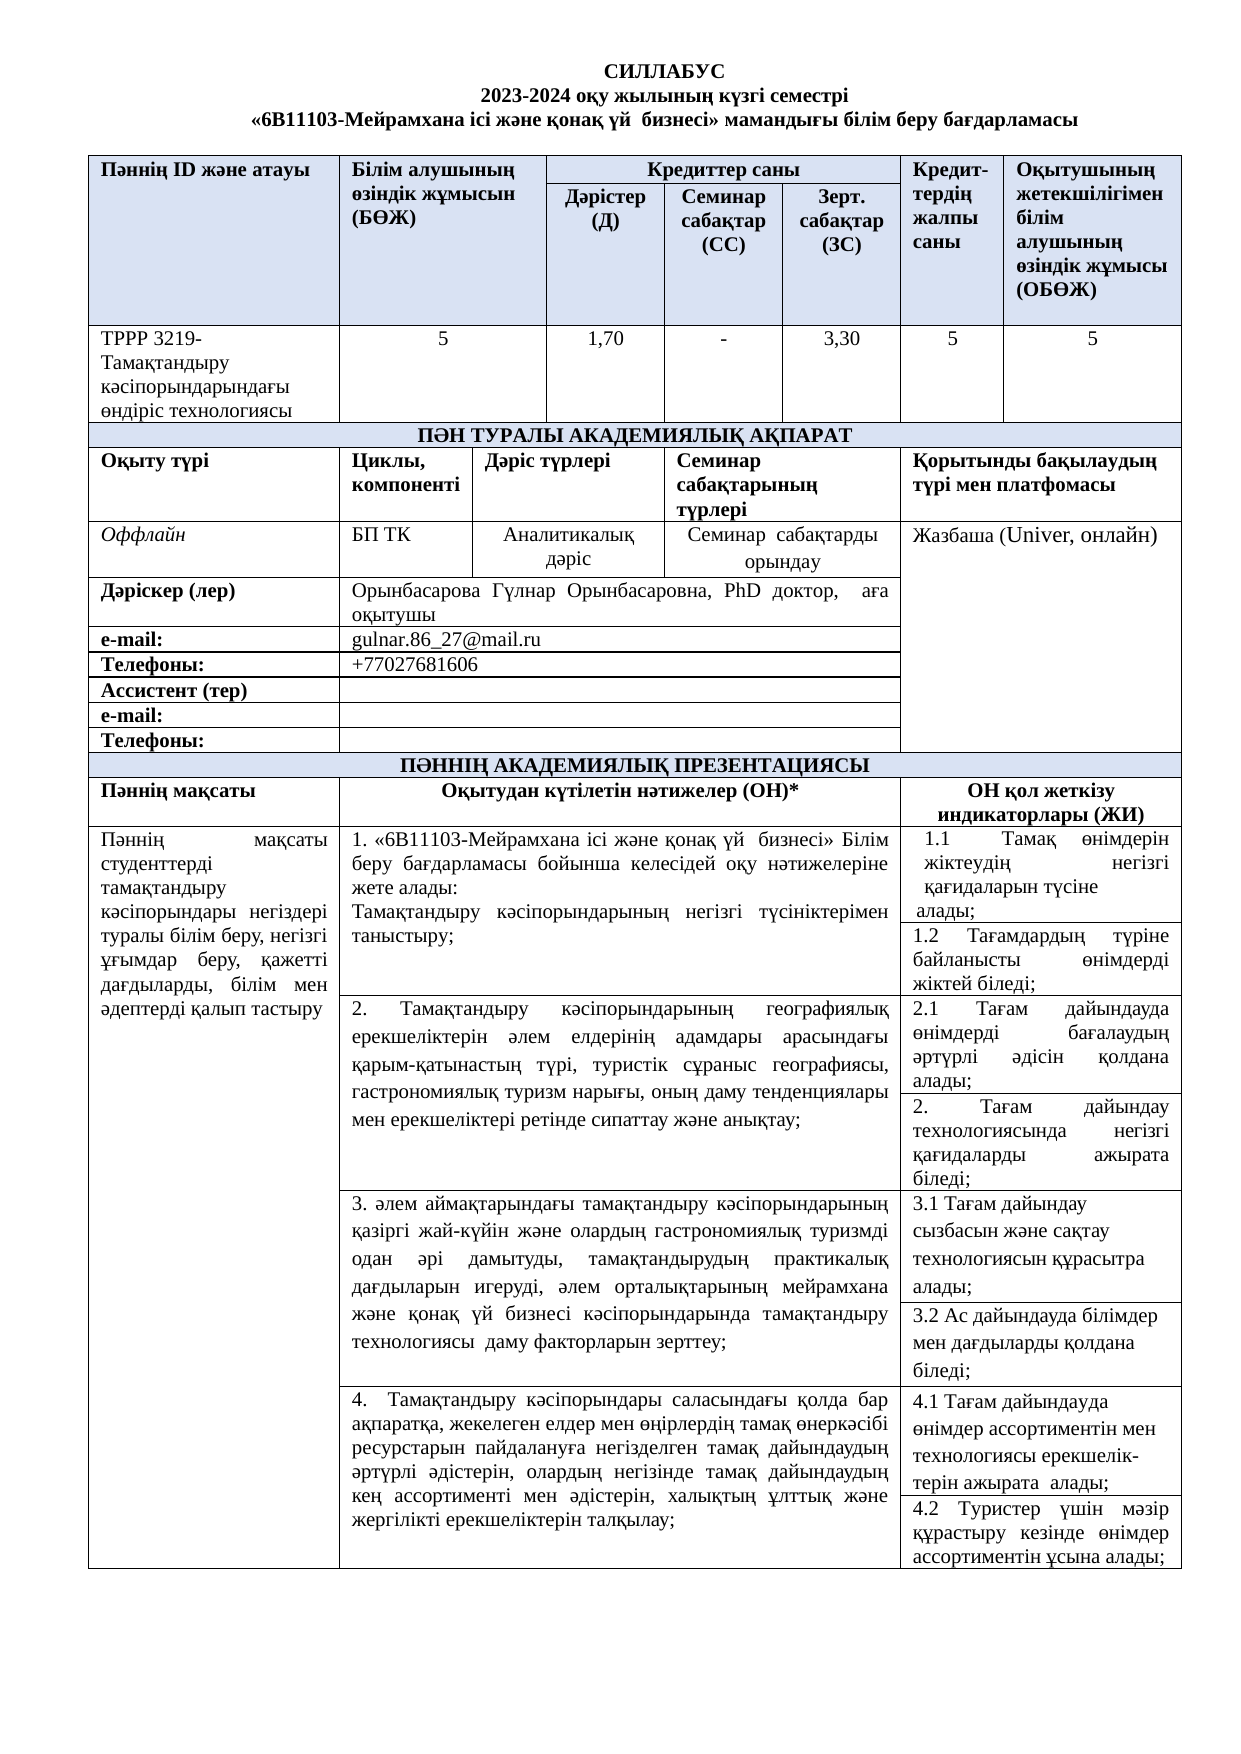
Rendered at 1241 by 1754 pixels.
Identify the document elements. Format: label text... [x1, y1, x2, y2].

table_cell [340, 728, 900, 752]
table_header Пәннің ID және атауы [89, 156, 339, 325]
table_cell 3,30 [783, 326, 900, 422]
table_cell Қорытынды бақылаудың түрі мен платфомасы [901, 448, 1181, 521]
table_header Кредиттер саны [547, 156, 900, 183]
table_cell 4.1 Тағам дайындауда өнімдер ассортиментін мен технологиясы ерекшелік-терін ажырата алады; [901, 1387, 1181, 1495]
table_cell 3.1 Тағам дайындау сызбасын жəне сақтау технологиясын құрасытра алады; [901, 1191, 1181, 1302]
text 2023-2024 оқу жылының күзгі семестрі [177, 83, 1152, 107]
table_cell 1. «6В11103-Мейрамхана ісі жəне қонақ үй бизнесі» Білім беру бағдарламасы бойынша келесідей оқу нәтижелеріне жете алады: Тамақтандыру кәсіпорындарының негізгі түсініктерімен таныстыру; [340, 827, 900, 995]
table_cell ОН қол жеткізу индикаторлары (ЖИ) [1115, 778, 1181, 826]
table_cell БП ТК [340, 522, 472, 577]
table_header Оқытушының жетекшілігімен білім алушының өзіндік жұмысы (ОБӨЖ) [1004, 156, 1181, 325]
table_cell Семинар сабақтарының түрлері [665, 448, 900, 521]
table_cell 3. əлем аймақтарындағы тамақтандыру кәсіпорындарының қазіргі жай-күйін жəне олардың гастрономиялық туризмді одан əрі дамытуды, тамақтандырудың практикалық дағдыларын игеруді, əлем орталықтарының мейрамхана жəне қонақ үй бизнесі кəсіпорындарында тамақтандыру технологиясы даму факторларын зерттеу; [340, 1191, 900, 1386]
table_cell 5 [340, 326, 546, 422]
table_cell 4.2 Туристер үшін мəзір құрастыру кезінде өнімдер ассортиментін ұсына алады; [901, 1496, 1181, 1568]
table_cell Телефоны: [89, 728, 339, 752]
table_cell Жазбаша (Univer, онлайн) [901, 522, 1181, 752]
table_cell Пəннің мақсаты студенттерді тамақтандыру кәсіпорындары негіздері туралы білім беру, негізгі ұғымдар беру, қажетті дағдыларды, білім мен əдептерді қалып тастыру [89, 827, 339, 1568]
table_header Білім алушының өзіндік жұмысын (БӨЖ) [340, 156, 546, 325]
table_cell gulnar.86_27@mail.ru [340, 627, 900, 651]
table_cell TPPP 3219- Тамақтандыру кәсіпорындарындағы өндіріс технологиясы [89, 326, 339, 422]
table_cell ПӘН ТУРАЛЫ АКАДЕМИЯЛЫҚ АҚПАРАТ [89, 423, 1181, 447]
table_cell Оқыту түрі [89, 448, 339, 521]
table_cell 2. Тағам дайындау технологиясында негізгі қағидаларды ажырата біледі; [901, 1094, 1181, 1190]
table_cell e-mail: [89, 627, 339, 651]
table_cell 2.1 Тағам дайындауда өнімдерді бағалаудың əртүрлі əдісін қолдана алады; [901, 996, 1181, 1092]
table_cell Дәріс түрлері [473, 448, 664, 521]
table_cell [340, 703, 900, 727]
table_cell Циклы, компоненті [340, 448, 472, 521]
text СИЛЛАБУС [177, 59, 1152, 83]
table_cell 5 [901, 326, 1003, 422]
table_cell 4. Тамақтандыру кәсіпорындары саласындағы қолда бар ақпаратқа, жекелеген елдер мен өңірлердің тамақ өнеркəсібі ресурстарын пайдалануға негізделген тамақ дайындаудың əртүрлі əдістерін, олардың негізінде тамақ дайындаудың кең ассортименті мен əдістерін, халықтың ұлттық жəне жергілікті ерекшеліктерін талқылау; [340, 1387, 900, 1568]
table_cell +77027681606 [340, 653, 900, 676]
table_cell Телефоны: [89, 653, 339, 676]
table_cell 1.2 Тағамдардың түріне байланысты өнімдерді жіктей біледі; [901, 923, 1181, 995]
table_cell Ассистент (тер) [89, 678, 339, 702]
table_cell 1,70 [547, 326, 664, 422]
table_cell Дәріскер (лер) [89, 578, 339, 626]
table_cell Семинар сабақтар (СС) [665, 184, 782, 325]
table_cell - [665, 326, 782, 422]
table_cell 5 [1004, 326, 1181, 422]
table_cell ОН қол жеткізу индикаторлары (ЖИ) [901, 778, 967, 826]
table_header Кредит-тердің жалпы саны [901, 156, 1003, 325]
table_cell Дәрістер (Д) [547, 184, 664, 325]
table_cell Оффлайн [89, 522, 339, 577]
table_cell [340, 678, 900, 702]
table_cell ПӘННІҢ АКАДЕМИЯЛЫҚ ПРЕЗЕНТАЦИЯСЫ [89, 753, 1181, 777]
table_cell 3.2 Ас дайындауда білімдер мен дағдыларды қолдана біледі; [901, 1303, 1181, 1386]
table_cell 1.1 Тамақ өнімдерін жіктеудің негізгі қағидаларын түсіне алады; [901, 827, 1181, 922]
table_cell Оқытудан күтілетін нәтижелер (ОН)* [340, 778, 900, 826]
table_cell Орынбасарова Гүлнар Орынбасаровна, PhD доктор, аға оқытушы [340, 578, 900, 626]
table_cell e-mail: [89, 703, 339, 727]
table_cell Семинар сабақтарды орындау [665, 522, 900, 577]
table_cell Аналитикалық дәріс [473, 522, 664, 577]
table_cell Пәннің мақсаты [89, 778, 339, 826]
table_cell 2. Тамақтандыру кәсіпорындарының географиялық ерекшеліктерін əлем елдерінің адамдары арасындағы қарым-қатынастың түрі, туристік сұраныс географиясы, гастрономиялық туризм нарығы, оның даму тенденциялары мен ерекшеліктері ретінде сипаттау жəне анықтау; [340, 996, 900, 1190]
text «6В11103-Мейрамхана ісі жəне қонақ үй бизнесі» мамандығы білім беру бағдарламасы [177, 107, 1152, 131]
table_cell Зерт. сабақтар (ЗС) [783, 184, 900, 325]
